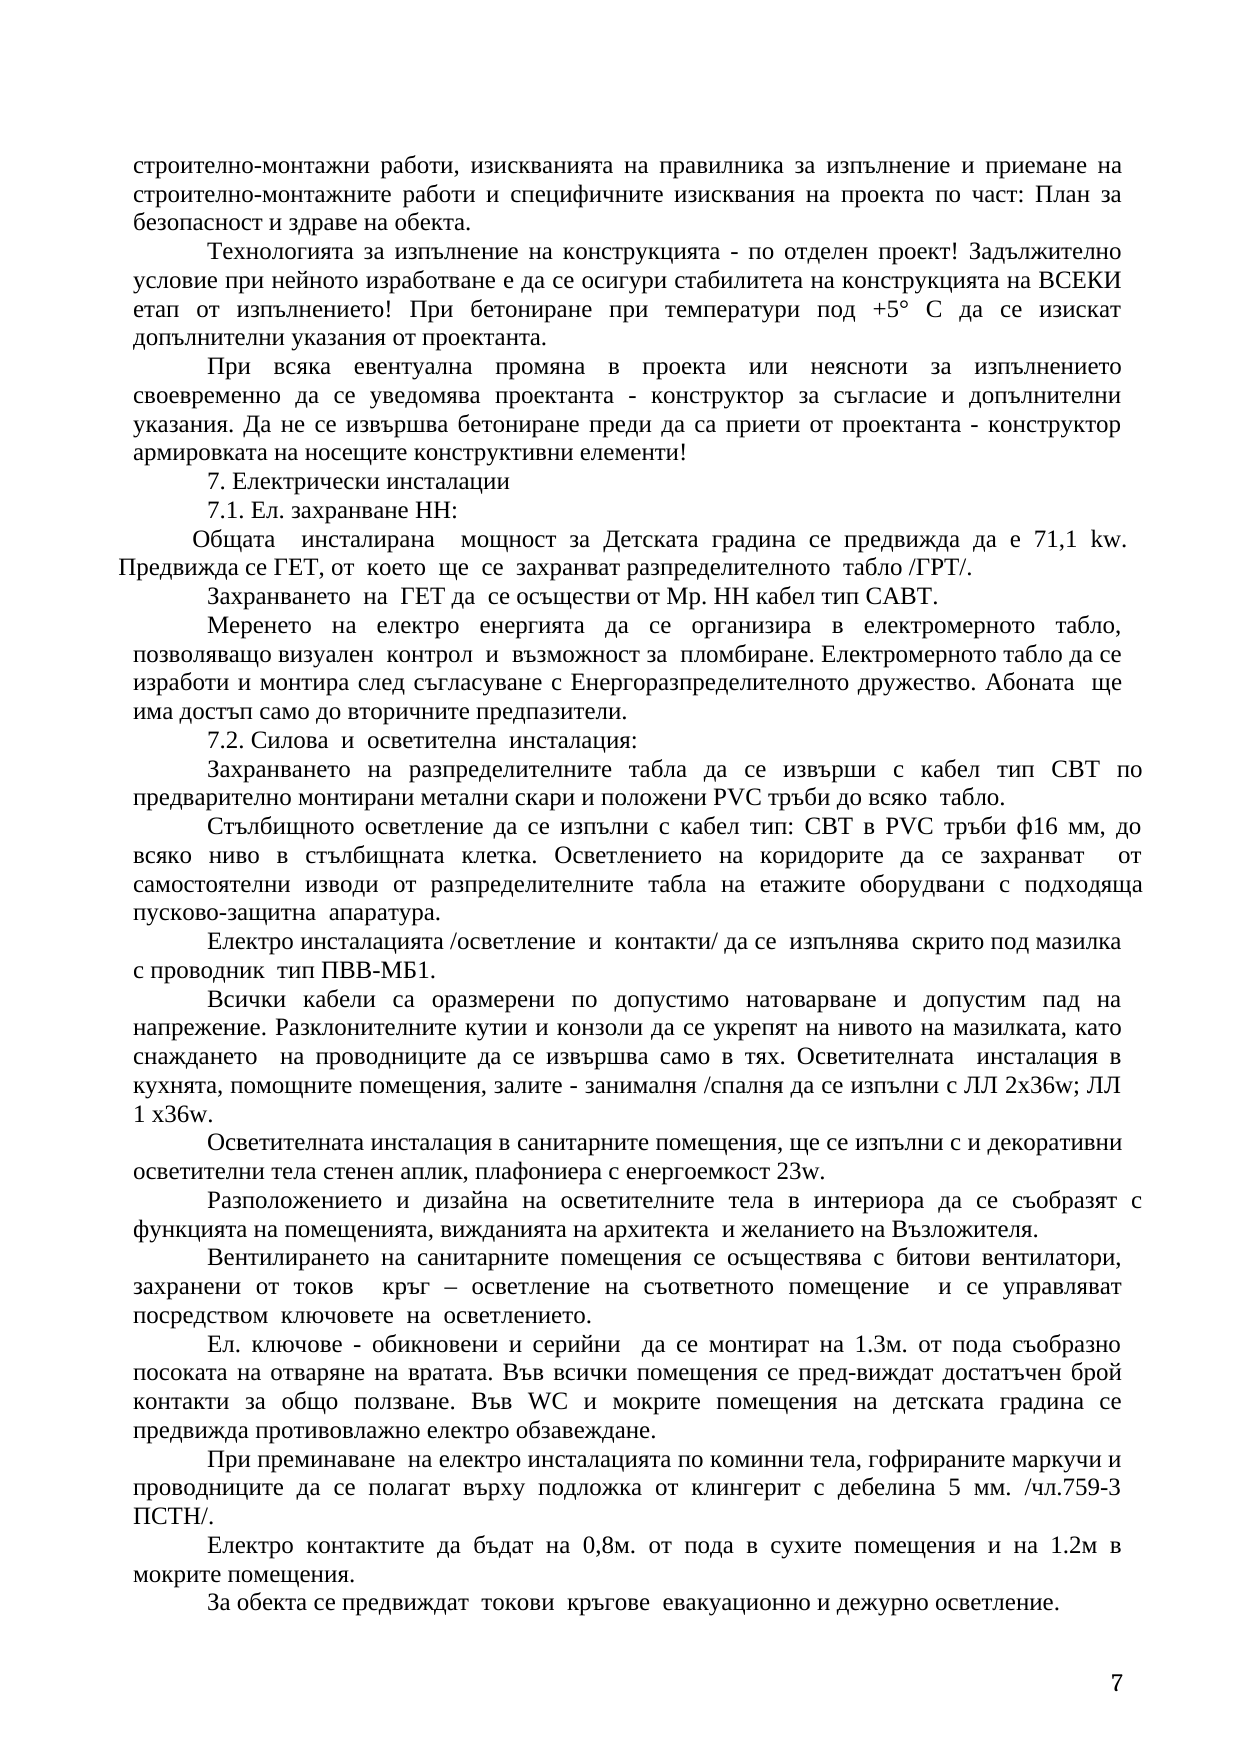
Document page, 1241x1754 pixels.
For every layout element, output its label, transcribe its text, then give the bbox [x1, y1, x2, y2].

text Вентилирането на санитарните помещения се осъществява с битови вентилатори, захранени от токов кръг – осветление на съответното помещение и се управляват посредством ключовете на осветлението. [133, 1242, 1123, 1329]
text Електро инсталацията /осветление и контакти/ да се изпълнява скрито под мазилка с проводник тип ПВВ-МБ1. [133, 926, 1123, 984]
text 7.2. Силова и осветителна инсталация: [133, 725, 1123, 754]
text Захранването на разпределителните табла да се извърши с кабел тип СВТ по предварително монтирани метални скари и положени PVC тръби до всяко табло. [133, 754, 1143, 811]
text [133, 150, 1123, 236]
text Стълбищното осветление да се изпълни с кабел тип: СВТ в PVC тръби ф16 мм, до всяко ниво в стълбищната клетка. Осветлението на коридорите да се захранват от самостоятелни изводи от разпределителните табла на етажите оборудвани с подходяща пусково-защитна апаратура. [133, 811, 1143, 926]
text Захранването на ГЕТ да се осъществи от Мр. НН кабел тип САВТ. [133, 581, 1123, 610]
text Общата инсталирана мощност за Детската градина се предвижда да е 71,1 kw. Предвижда се ГЕТ, от което ще се захранват разпределителното табло /ГРТ/. [118, 524, 1129, 581]
text 7. Електрически инсталации [133, 466, 1123, 495]
text Всички кабели са оразмерени по допустимо натоварване и допустим пад на напрежение. Разклонителните кутии и конзоли да се укрепят на нивото на мазилката, като снаждането на проводниците да се извършва само в тях. Осветителната инсталация в кухнята, помощните помещения, залите - занималня /спалня да се изпълни с ЛЛ 2х36w; ЛЛ 1 х36w. [133, 984, 1123, 1127]
text Технологията за изпълнение на конструкцията - по отделен проект! Задължително условие при нейното изработване е да се осигури стабилитета на конструкцията на ВСЕКИ етап от изпълнението! При бетониране при температури под +5° С да се изискат допълнителни указания от проектанта. [133, 236, 1123, 351]
text Ел. ключове - обикновени и серийни да се монтират на 1.3м. от пода съобразно посоката на отваряне на вратата. Във всички помещения се пред-виждат достатъчен брой контакти за общо ползване. Във WC и мокрите помещения на детската градина се предвижда противовлажно електро обзавеждане. [133, 1329, 1123, 1444]
text При всяка евентуална промяна в проекта или неясноти за изпълнението своевременно да се уведомява проектанта - конструктор за съгласие и допълнителни указания. Да не се извършва бетониране преди да са приети от проектанта - конструктор армировката на носещите конструктивни елементи! [133, 351, 1123, 466]
text 7.1. Ел. захранване НН: [133, 495, 1123, 524]
text Осветителната инсталация в санитарните помещения, ще се изпълни с и декоративни осветителни тела стенен аплик, плафониера с енергоемкост 23w. [133, 1127, 1123, 1185]
text Меренето на електро енергията да се организира в електромерното табло, позволяващо визуален контрол и възможност за пломбиране. Електромерното табло да се изработи и монтира след съгласуване с Енергоразпределителното дружество. Абоната ще има достъп само до вторичните предпазители. [133, 610, 1123, 725]
text Разположението и дизайна на осветителните тела в интериора да се съобразят с функцията на помещенията, вижданията на архитекта и желанието на Възложителя. [133, 1185, 1143, 1242]
text Електро контактите да бъдат на 0,8м. от пода в сухите помещения и на 1.2м в мокрите помещения. [133, 1530, 1123, 1587]
text При преминаване на електро инсталацията по коминни тела, гофрираните маркучи и проводниците да се полагат върху подложка от клингерит с дебелина 5 мм. /чл.759-3 ПСТН/. [133, 1444, 1123, 1530]
text За обекта се предвиждат токови кръгове евакуационно и дежурно осветление. [133, 1587, 1123, 1616]
